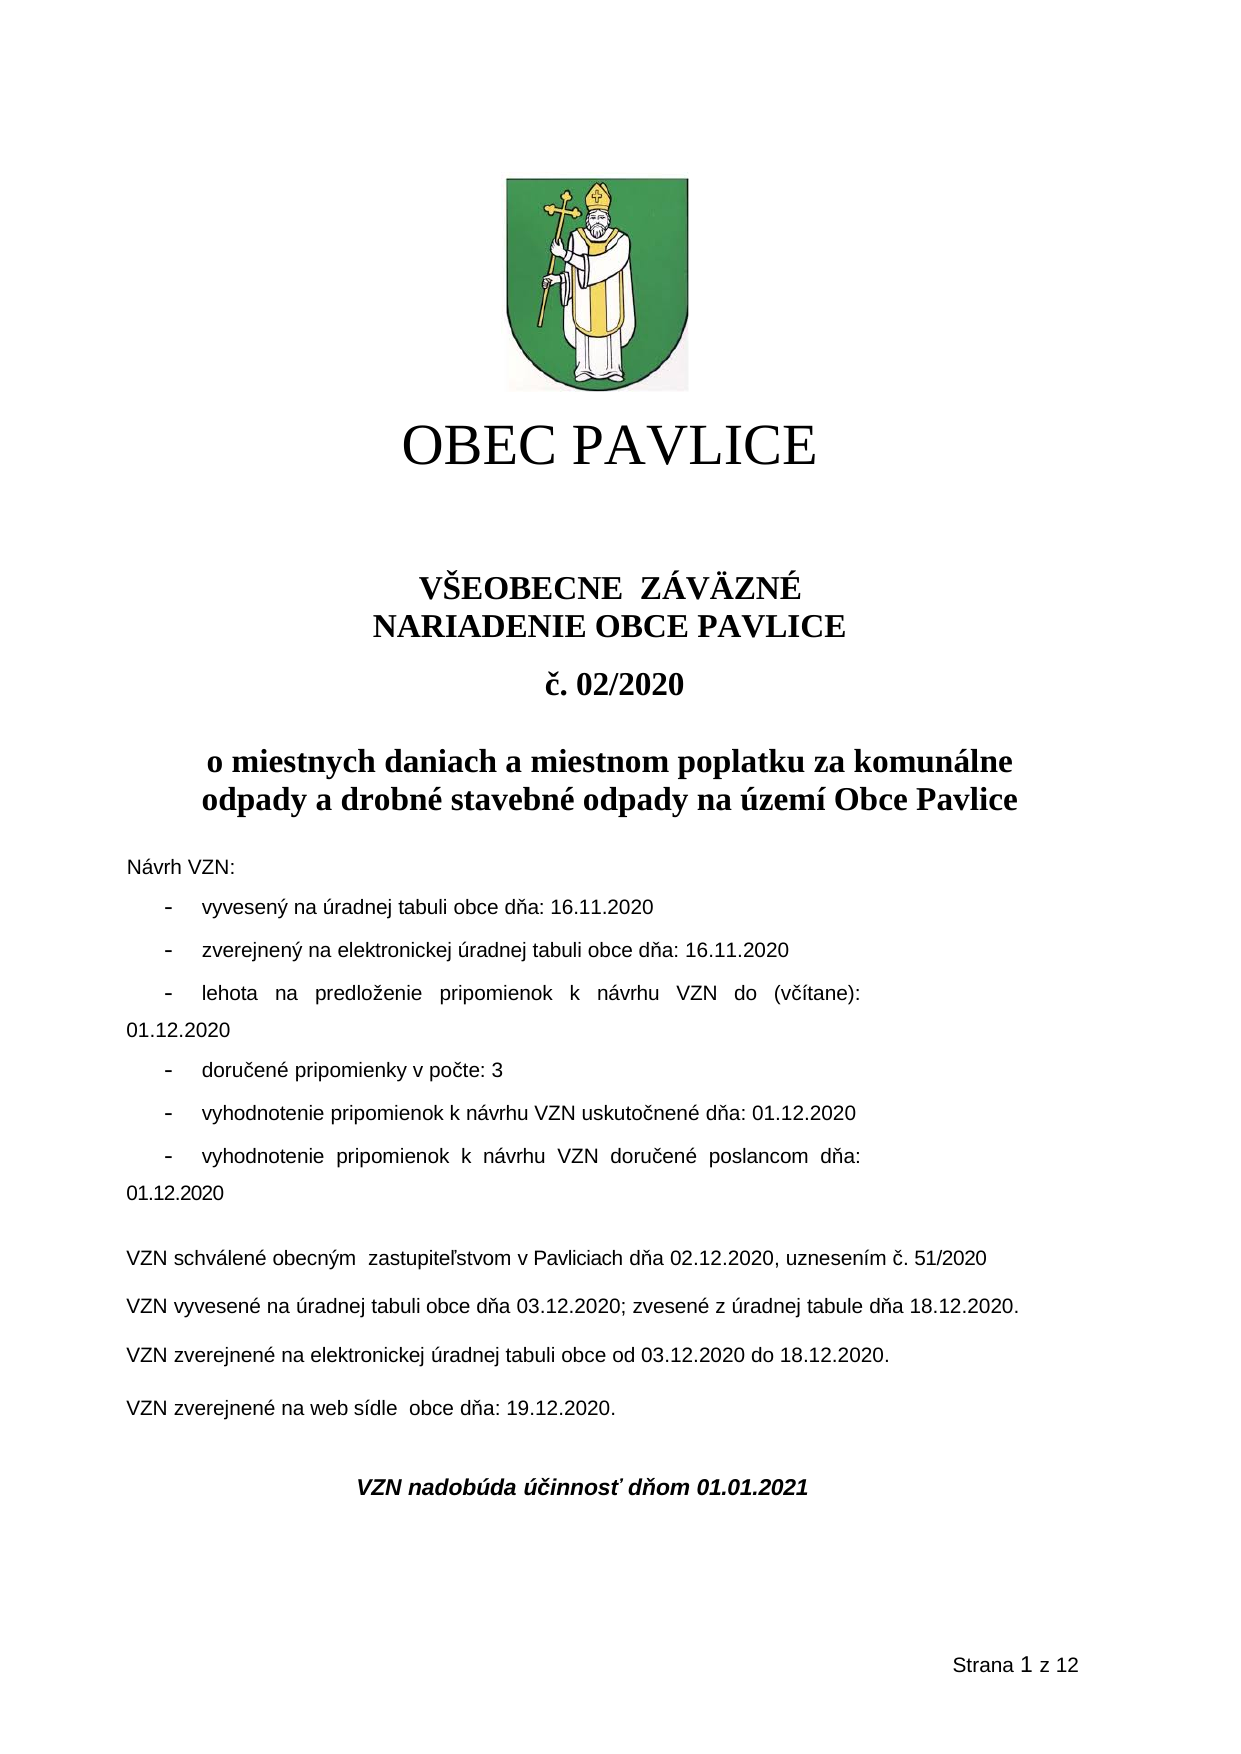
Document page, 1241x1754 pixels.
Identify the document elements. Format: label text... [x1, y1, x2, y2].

text VZN vyvesené na úradnej tabuli obce dňa 03.12.2020; zvesené z úradnej tabule dňa 18.12.2020. [126, 1294, 1077, 1318]
text OBEC PAVLICE [114, 410, 1105, 477]
text o miestnych daniach a miestnom poplatku za komunálne odpady a drobné stavebné odpady na území Obce Pavlice [164, 741, 1056, 817]
list vyvesený na úradnej tabuli obce dňa: 16.11.2020 [164, 891, 1105, 920]
picture [501, 172, 689, 392]
text VZN zverejnené na web sídle obce dňa: 19.12.2020. [126, 1395, 1105, 1419]
text VZN zverejnené na elektronickej úradnej tabuli obce od 03.12.2020 do 18.12.2020. [126, 1343, 1105, 1367]
list vyhodnotenie pripomienok k návrhu VZN doručené poslancom dňa: 01.12.2020 [126, 1140, 861, 1205]
text Návrh VZN: [127, 855, 1105, 879]
list doručené pripomienky v počte: 3 [126, 1054, 861, 1083]
text VZN schválené obecným zastupiteľstvom v Pavliciach dňa 02.12.2020, uznesením č. 51/2020 [126, 1246, 1077, 1270]
list lehota na predloženie pripomienok k návrhu VZN do (včítane): 01.12.2020 [126, 977, 861, 1042]
subtitle č. 02/2020 [320, 664, 899, 702]
subtitle VŠEOBECNE ZÁVÄZNÉ NARIADENIE OBCE PAVLICE [320, 568, 899, 645]
list vyhodnotenie pripomienok k návrhu VZN uskutočnené dňa: 01.12.2020 [126, 1097, 861, 1126]
list zverejnený na elektronickej úradnej tabuli obce dňa: 16.11.2020 [126, 934, 861, 963]
subtitle VZN nadobúda účinnosť dňom 01.01.2021 [189, 1474, 902, 1500]
